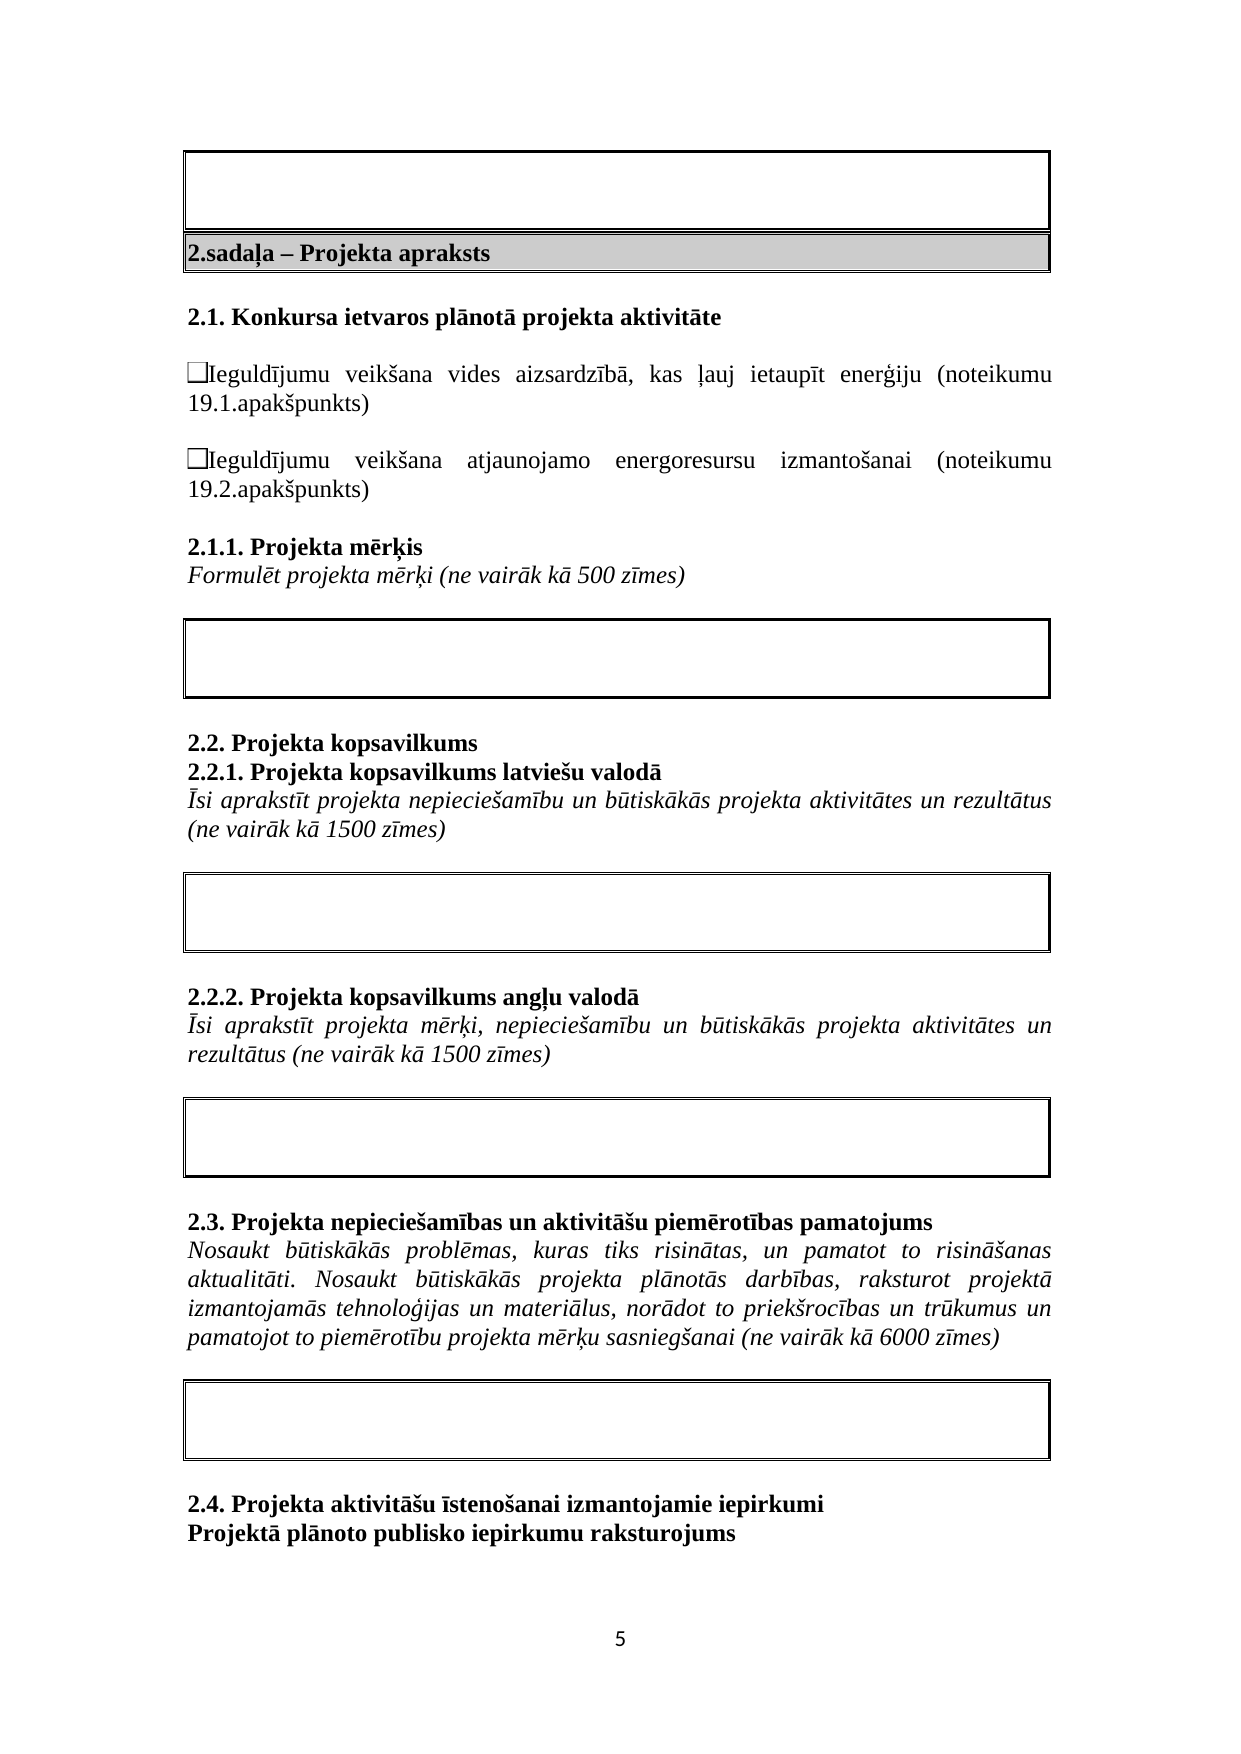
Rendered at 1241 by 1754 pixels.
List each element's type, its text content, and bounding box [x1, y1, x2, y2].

text Īsi aprakstīt projekta nepieciešamību un būtiskākās projekta aktivitātes un rezultātus (ne vairāk kā 1500 zīmes) [187, 785, 1053, 843]
text 2.1. Konkursa ietvaros plānotā projekta aktivitāte [187, 302, 1053, 330]
picture [187, 448, 208, 469]
table_header [186, 153, 1048, 228]
table_header [186, 1383, 1048, 1457]
table_header 2.sadaļa – Projekta apraksts [186, 235, 1048, 269]
text Formulēt projekta mērķi (ne vairāk kā 500 zīmes) [187, 560, 1053, 589]
text Projektā plānoto publisko iepirkumu raksturojums [187, 1518, 1053, 1547]
text 2.2.1. Projekta kopsavilkums latviešu valodā [187, 757, 1053, 785]
picture [187, 362, 208, 383]
table_header [186, 1100, 1048, 1175]
text 2.3. Projekta nepieciešamības un aktivitāšu piemērotības pamatojums [187, 1207, 1053, 1236]
text Nosaukt būtiskākās problēmas, kuras tiks risinātas, un pamatot to risināšanas aktualitāti. Nosaukt būtiskākās projekta plānotās darbības, raksturot projektā izmantojamās tehnoloģijas un materiālus, norādot to priekšrocības un trūkumus un pamatojot to piemērotību projekta mērķu sasniegšanai (ne vairāk kā 6000 zīmes) [187, 1236, 1053, 1351]
text Ieguldījumu veikšana vides aizsardzībā, kas ļauj ietaupīt enerģiju (noteikumu 19.1.apakšpunkts) [187, 359, 1053, 417]
table_header [186, 875, 1048, 950]
table_header [186, 621, 1048, 696]
text 2.2. Projekta kopsavilkums [187, 728, 1053, 757]
text Īsi aprakstīt projekta mērķi, nepieciešamību un būtiskākās projekta aktivitātes un rezultātus (ne vairāk kā 1500 zīmes) [187, 1011, 1053, 1068]
text 2.4. Projekta aktivitāšu īstenošanai izmantojamie iepirkumi [187, 1489, 1053, 1518]
text Ieguldījumu veikšana atjaunojamo energoresursu izmantošanai (noteikumu 19.2.apakšpunkts) [187, 445, 1053, 503]
text 2.2.2. Projekta kopsavilkums angļu valodā [187, 982, 1053, 1011]
text 2.1.1. Projekta mērķis [187, 532, 1053, 560]
